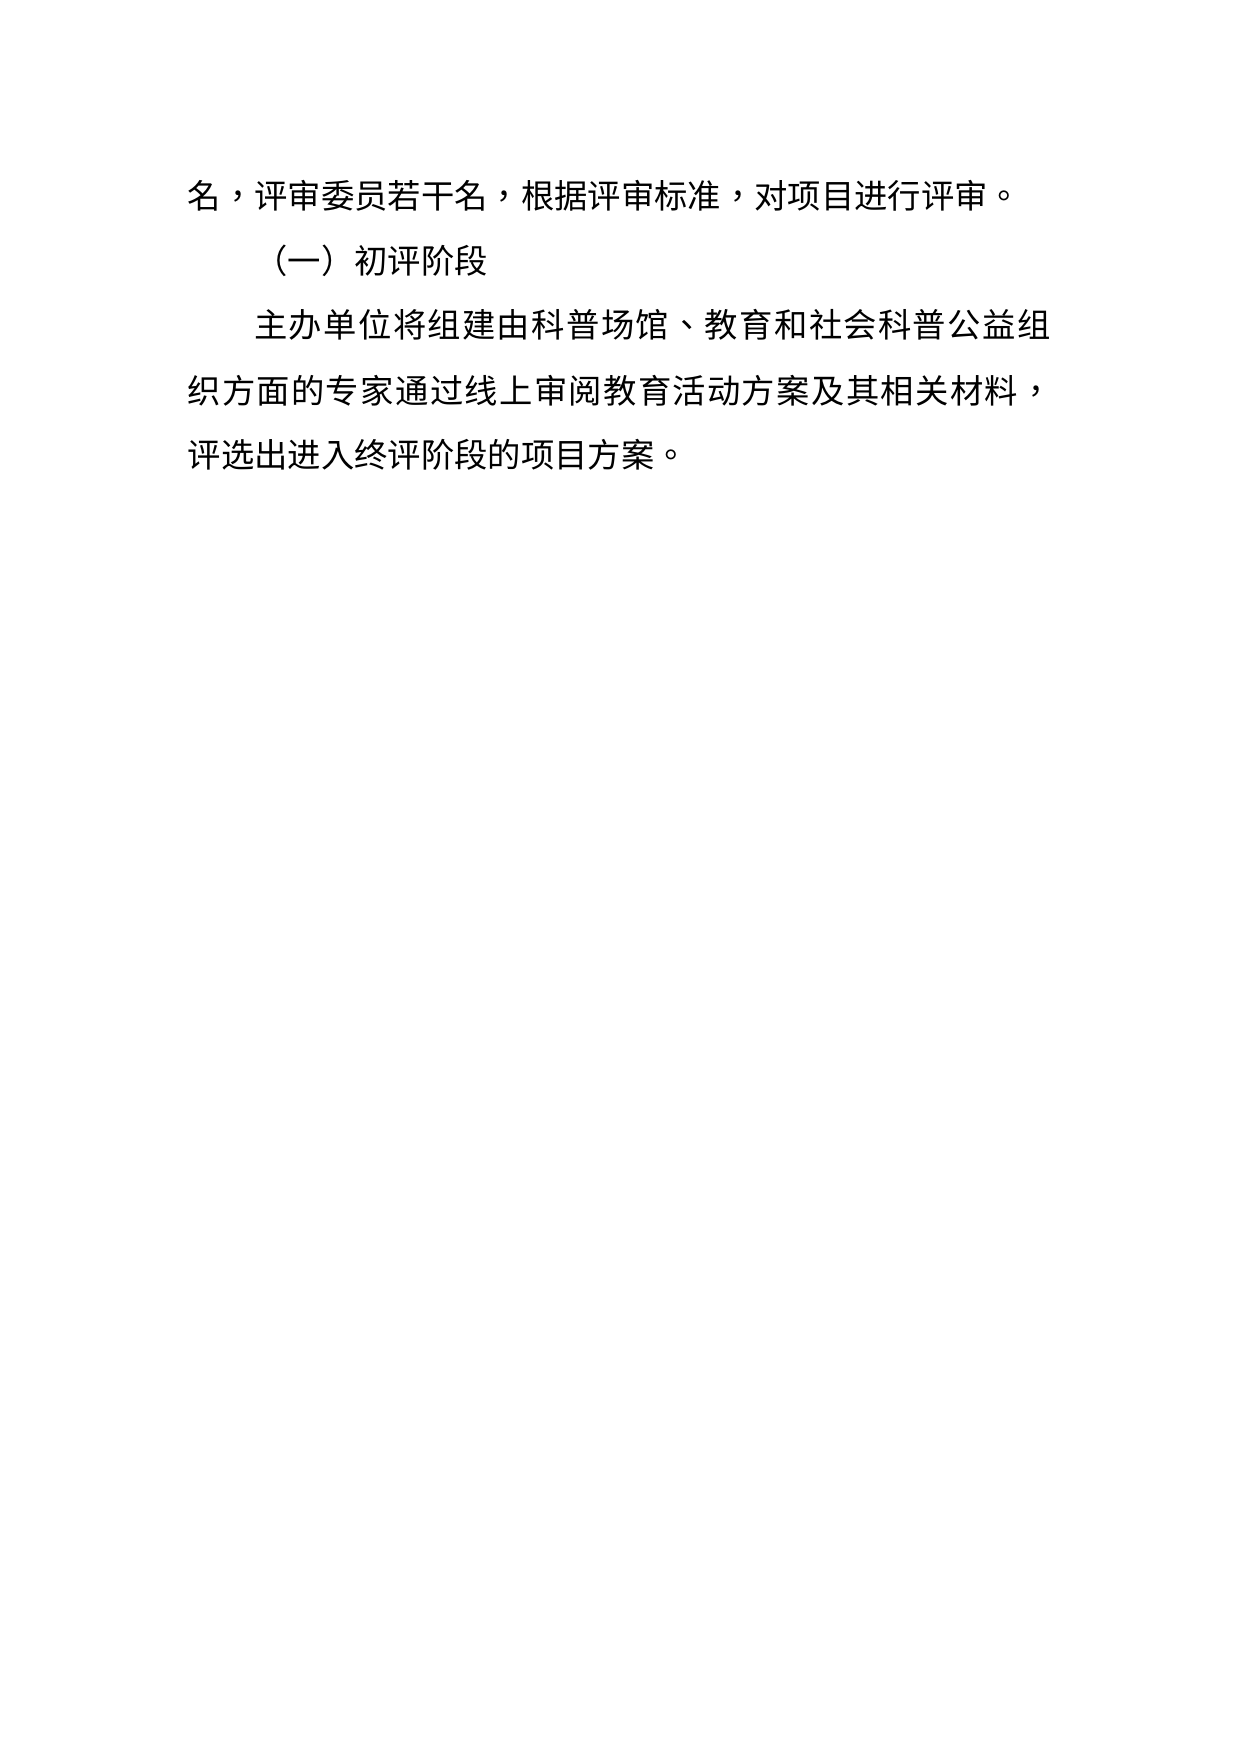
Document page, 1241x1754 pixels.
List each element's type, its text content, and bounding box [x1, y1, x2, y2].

text 主办单位将组建由科普场馆、教育和社会科普公益组织方面的专家通过线上审阅教育活动方案及其相关材料，评选出进入终评阶段的项目方案。 [187, 292, 1053, 487]
text （一）初评阶段 [187, 227, 1053, 292]
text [187, 162, 1053, 227]
